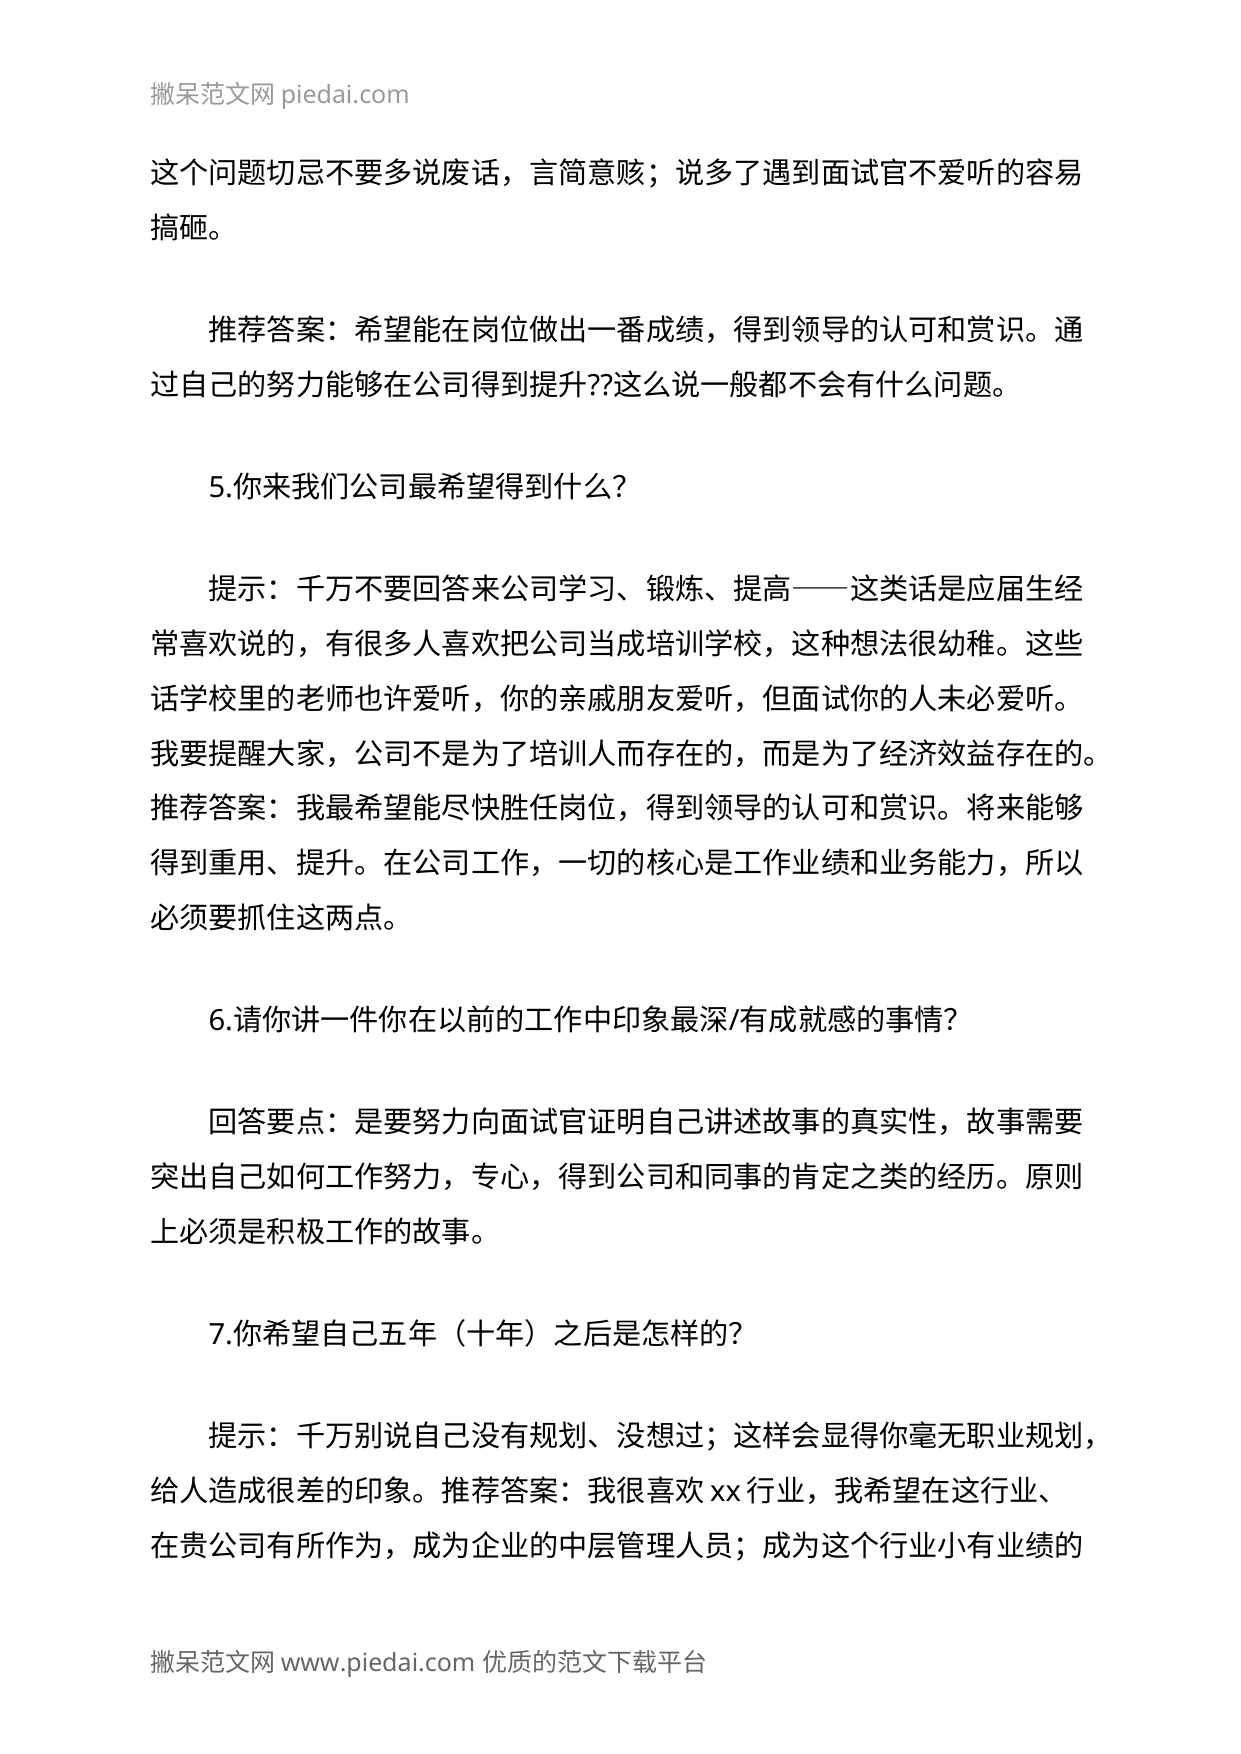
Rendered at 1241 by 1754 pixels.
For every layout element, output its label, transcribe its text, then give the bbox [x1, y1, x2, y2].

text 6.请你讲一件你在以前的工作中印象最深/有成就感的事情？ [150, 997, 1090, 1039]
text 提示：千万不要回答来公司学习、锻炼、提高——这类话是应届生经常喜欢说的，有很多人喜欢把公司当成培训学校，这种想法很幼稚。这些话学校里的老师也许爱听，你的亲戚朋友爱听，但面试你的人未必爱听。我要提醒大家，公司不是为了培训人而存在的，而是为了经济效益存在的。推荐答案：我最希望能尽快胜任岗位，得到领导的认可和赏识。将来能够得到重用、提升。在公司工作，一切的核心是工作业绩和业务能力，所以必须要抓住这两点。 [150, 566, 1090, 937]
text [150, 1412, 1090, 1564]
text 7.你希望自己五年（十年）之后是怎样的？ [150, 1310, 1090, 1353]
text 推荐答案：希望能在岗位做出一番成绩，得到领导的认可和赏识。通过自己的努力能够在公司得到提升??这么说一般都不会有什么问题。 [150, 307, 1090, 404]
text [150, 150, 1090, 247]
text 5.你来我们公司最希望得到什么？ [150, 463, 1090, 506]
text 回答要点：是要努力向面试官证明自己讲述故事的真实性，故事需要突出自己如何工作努力，专心，得到公司和同事的肯定之类的经历。原则上必须是积极工作的故事。 [150, 1099, 1090, 1251]
